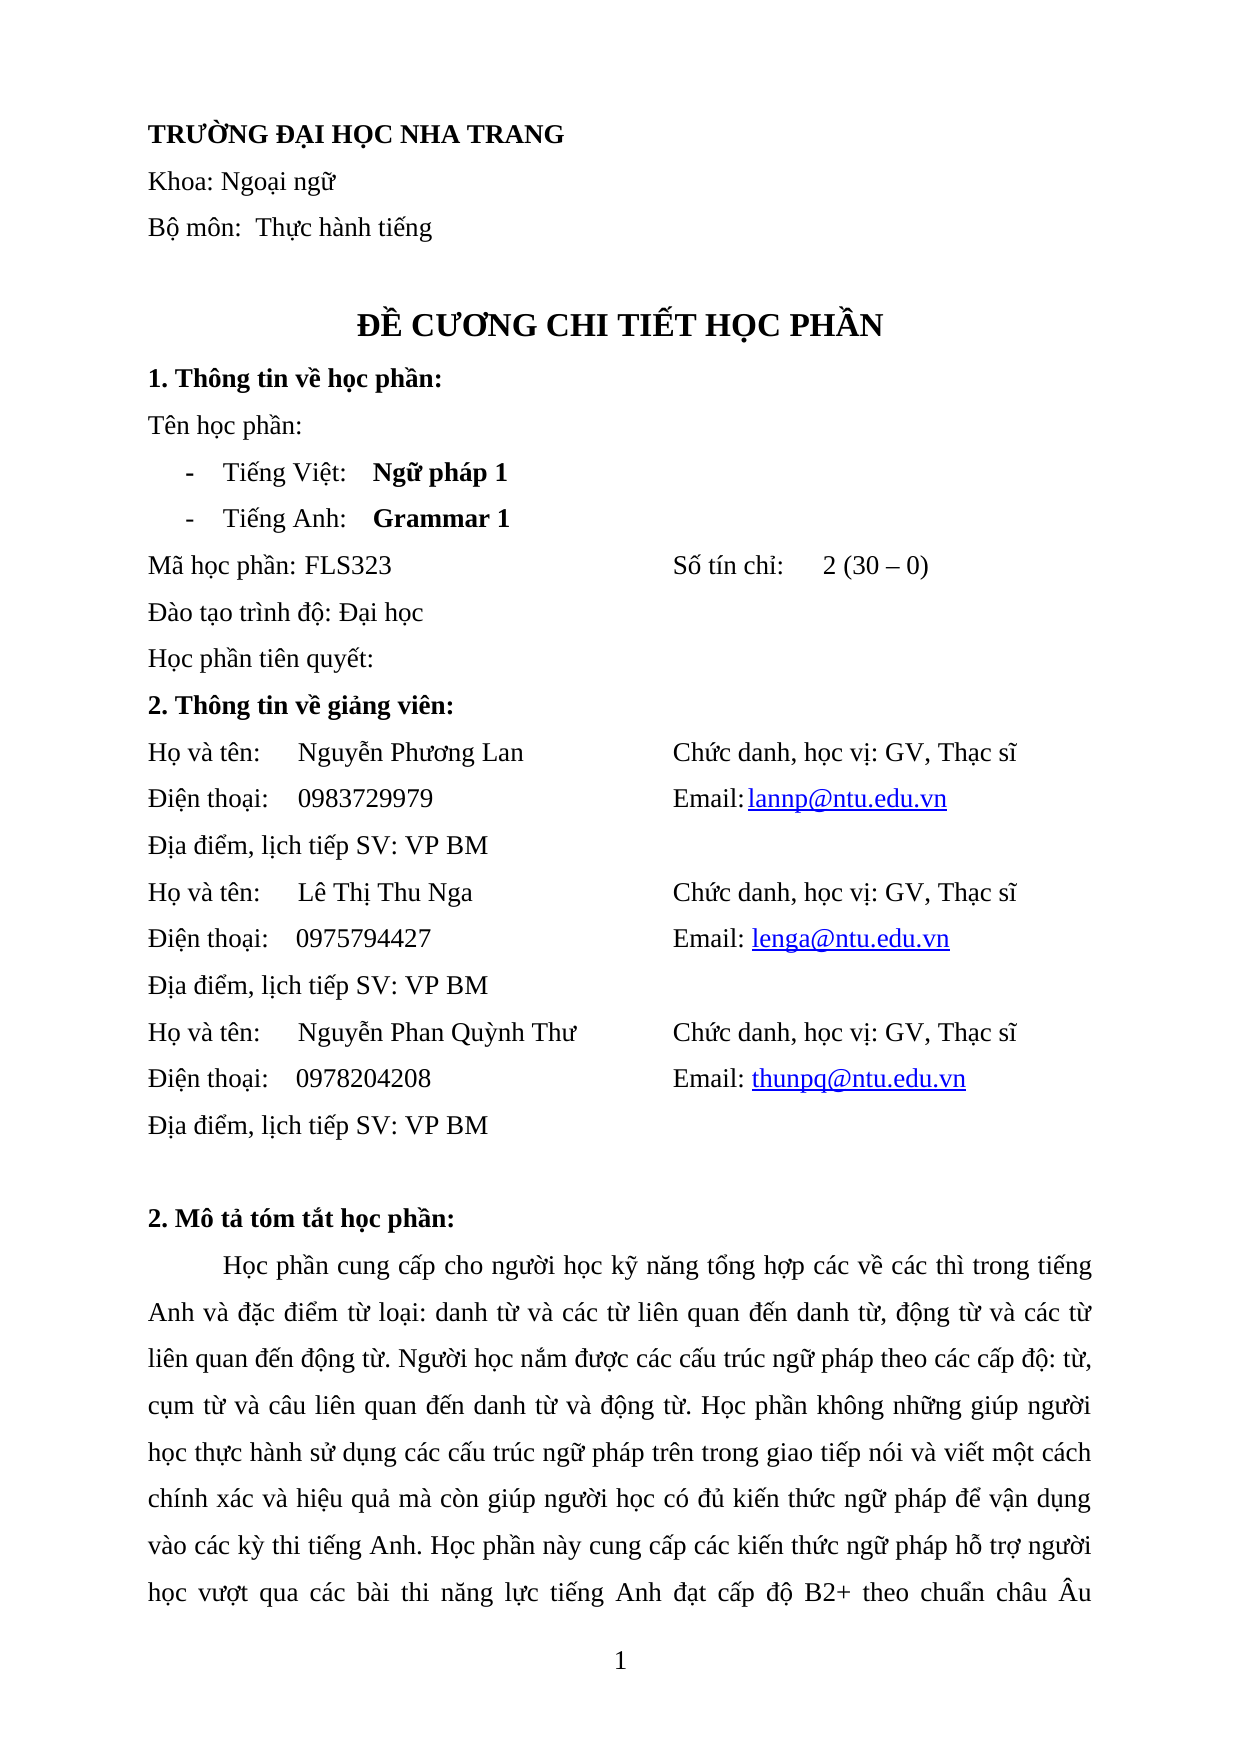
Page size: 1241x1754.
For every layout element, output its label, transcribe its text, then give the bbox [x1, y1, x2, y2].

text Khoa: Ngoại ngữ [148, 165, 1093, 196]
text Điện thoại: 0978204208 Email: thunpq@ntu.edu.vn [148, 1062, 1093, 1093]
text TRƯỜNG ĐẠI HỌC NHA TRANG [148, 118, 1093, 149]
text Họ và tên: Lê Thị Thu Nga Chức danh, học vị: GV, Thạc sĩ [148, 876, 1093, 907]
text Tên học phần: [148, 409, 1093, 440]
text Học phần tiên quyết: [148, 642, 1093, 673]
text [148, 1249, 1093, 1607]
text Họ và tên: Nguyễn Phương Lan Chức danh, học vị: GV, Thạc sĩ [148, 736, 1093, 767]
text Địa điểm, lịch tiếp SV: VP BM [148, 969, 1093, 1000]
text 2. Thông tin về giảng viên: [148, 689, 1093, 720]
text Họ và tên: Nguyễn Phan Quỳnh Thư Chức danh, học vị: GV, Thạc sĩ [148, 1016, 1093, 1047]
text Điện thoại: 0975794427 Email: lenga@ntu.edu.vn [148, 922, 1093, 953]
text 1. Thông tin về học phần: [148, 362, 1093, 393]
text Địa điểm, lịch tiếp SV: VP BM [148, 1109, 1093, 1140]
text Đào tạo trình độ: Đại học [148, 596, 1093, 627]
text Địa điểm, lịch tiếp SV: VP BM [148, 829, 1093, 860]
text Bộ môn: Thực hành tiếng [148, 211, 1093, 243]
text Mã học phần: FLS323 Số tín chỉ: 2 (30 – 0) [148, 549, 1093, 580]
list Tiếng Anh: Grammar 1 [185, 502, 1093, 533]
text ĐỀ CƯƠNG CHI TIẾT HỌC PHẦN [148, 305, 1093, 343]
text Điện thoại: 0983729979 Email: lannp@ntu.edu.vn [148, 782, 1093, 813]
text 2. Mô tả tóm tắt học phần: [148, 1202, 1093, 1233]
list Tiếng Việt: Ngữ pháp 1 [185, 456, 1093, 487]
